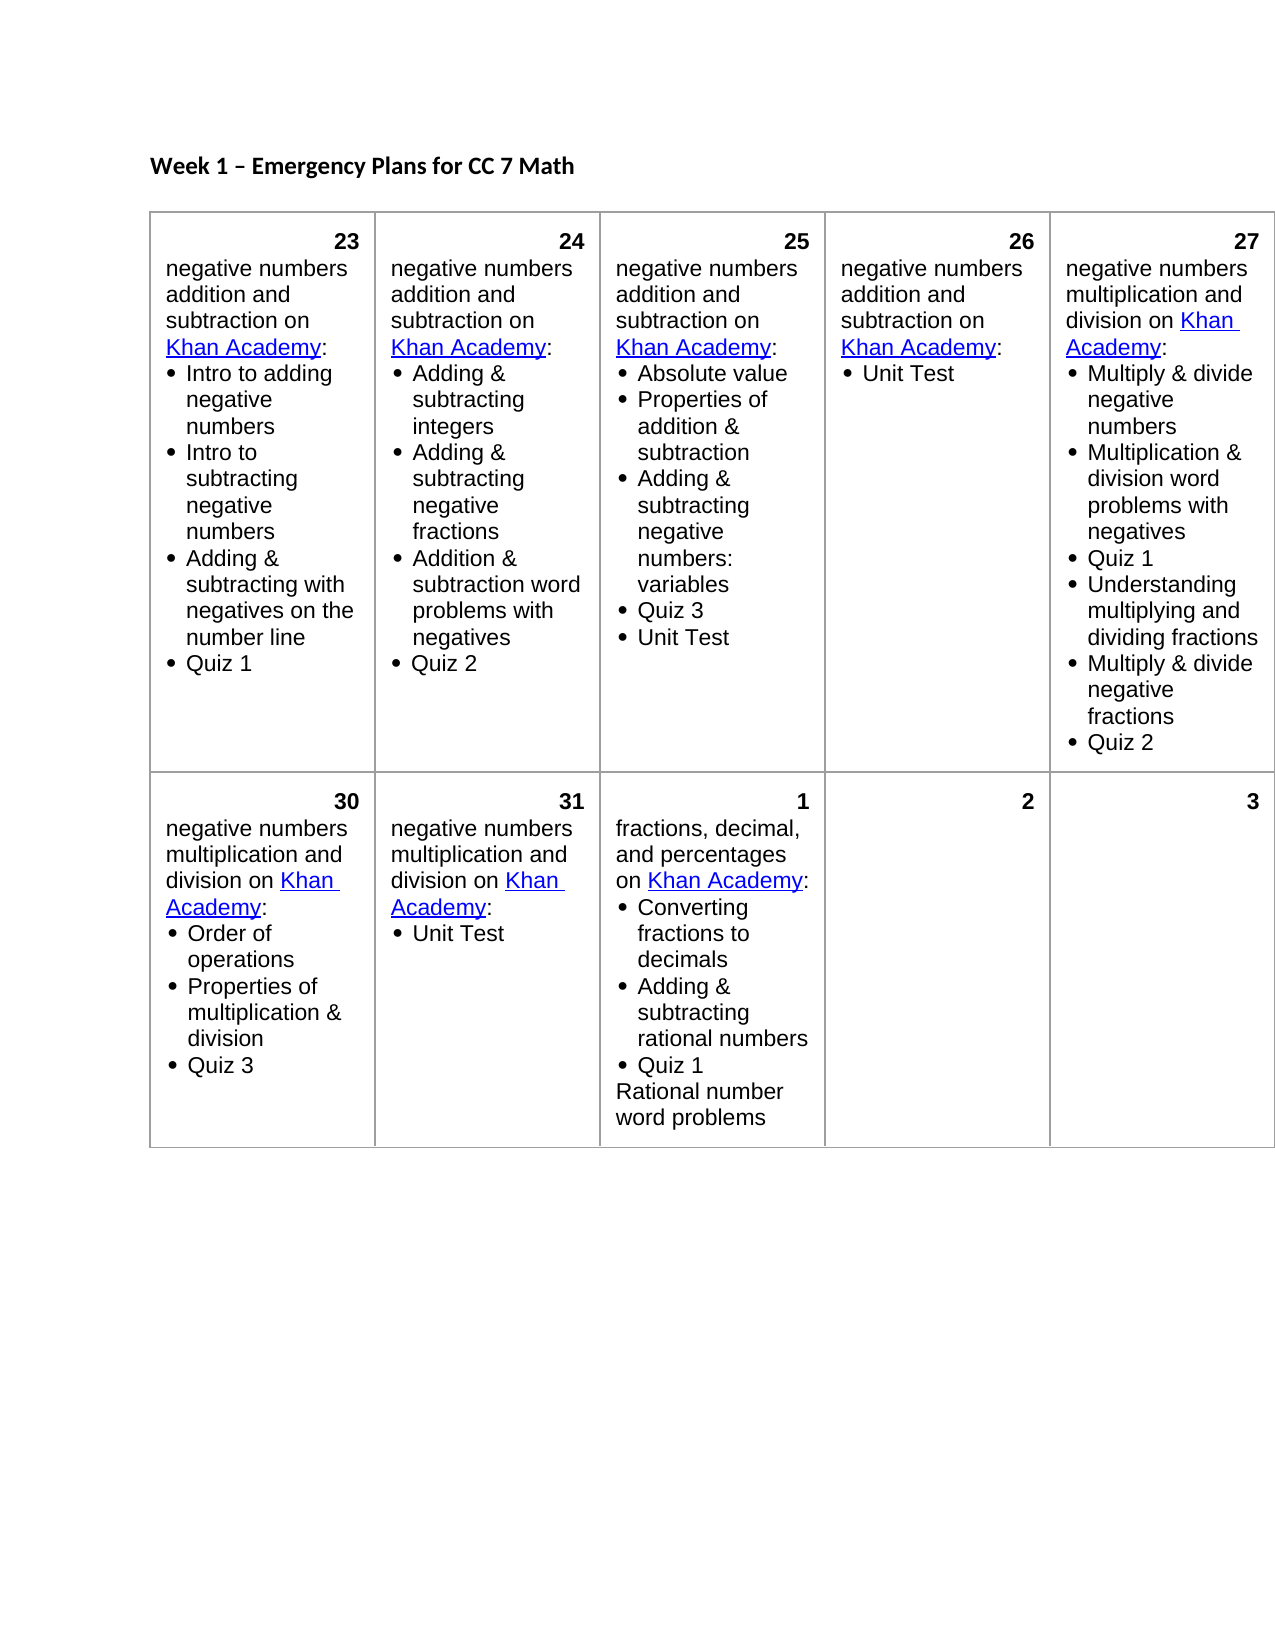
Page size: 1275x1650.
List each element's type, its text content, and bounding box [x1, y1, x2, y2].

table_cell 31 negative numbers multiplication and division on Khan Academy: Unit Test [376, 773, 599, 1146]
table_cell 1 fractions, decimal, and percentages on Khan Academy: Converting fractions to decimals Adding & subtracting rational numbers Quiz 1 Rational number word problems [601, 773, 824, 1146]
table_header 23 negative numbers addition and subtraction on Khan Academy: Intro to adding negative numbers Intro to subtracting negative numbers Adding & subtracting with negatives on the number line Quiz 1 [151, 213, 374, 771]
table_cell 30 negative numbers multiplication and division on Khan Academy: Order of operations Properties of multiplication & division Quiz 3 [151, 773, 374, 1146]
table_cell 2 [826, 773, 1049, 1146]
table_header 25 negative numbers addition and subtraction on Khan Academy: Absolute value Properties of addition & subtraction Adding & subtracting negative numbers: variables Quiz 3 Unit Test [601, 213, 824, 771]
table_header 27 negative numbers multiplication and division on Khan Academy: Multiply & divide negative numbers Multiplication & division word problems with negatives Quiz 1 Understanding multiplying and dividing fractions Multiply & divide negative fractions Quiz 2 [1051, 213, 1274, 771]
text Week 1 – Emergency Plans for CC 7 Math [150, 150, 1125, 181]
table_header 26 negative numbers addition and subtraction on Khan Academy: Unit Test [826, 213, 1049, 771]
table_header 24 negative numbers addition and subtraction on Khan Academy: Adding & subtracting integers Adding & subtracting negative fractions Addition & subtraction word problems with negatives Quiz 2 [376, 213, 599, 771]
table_cell 3 [1051, 773, 1274, 1146]
